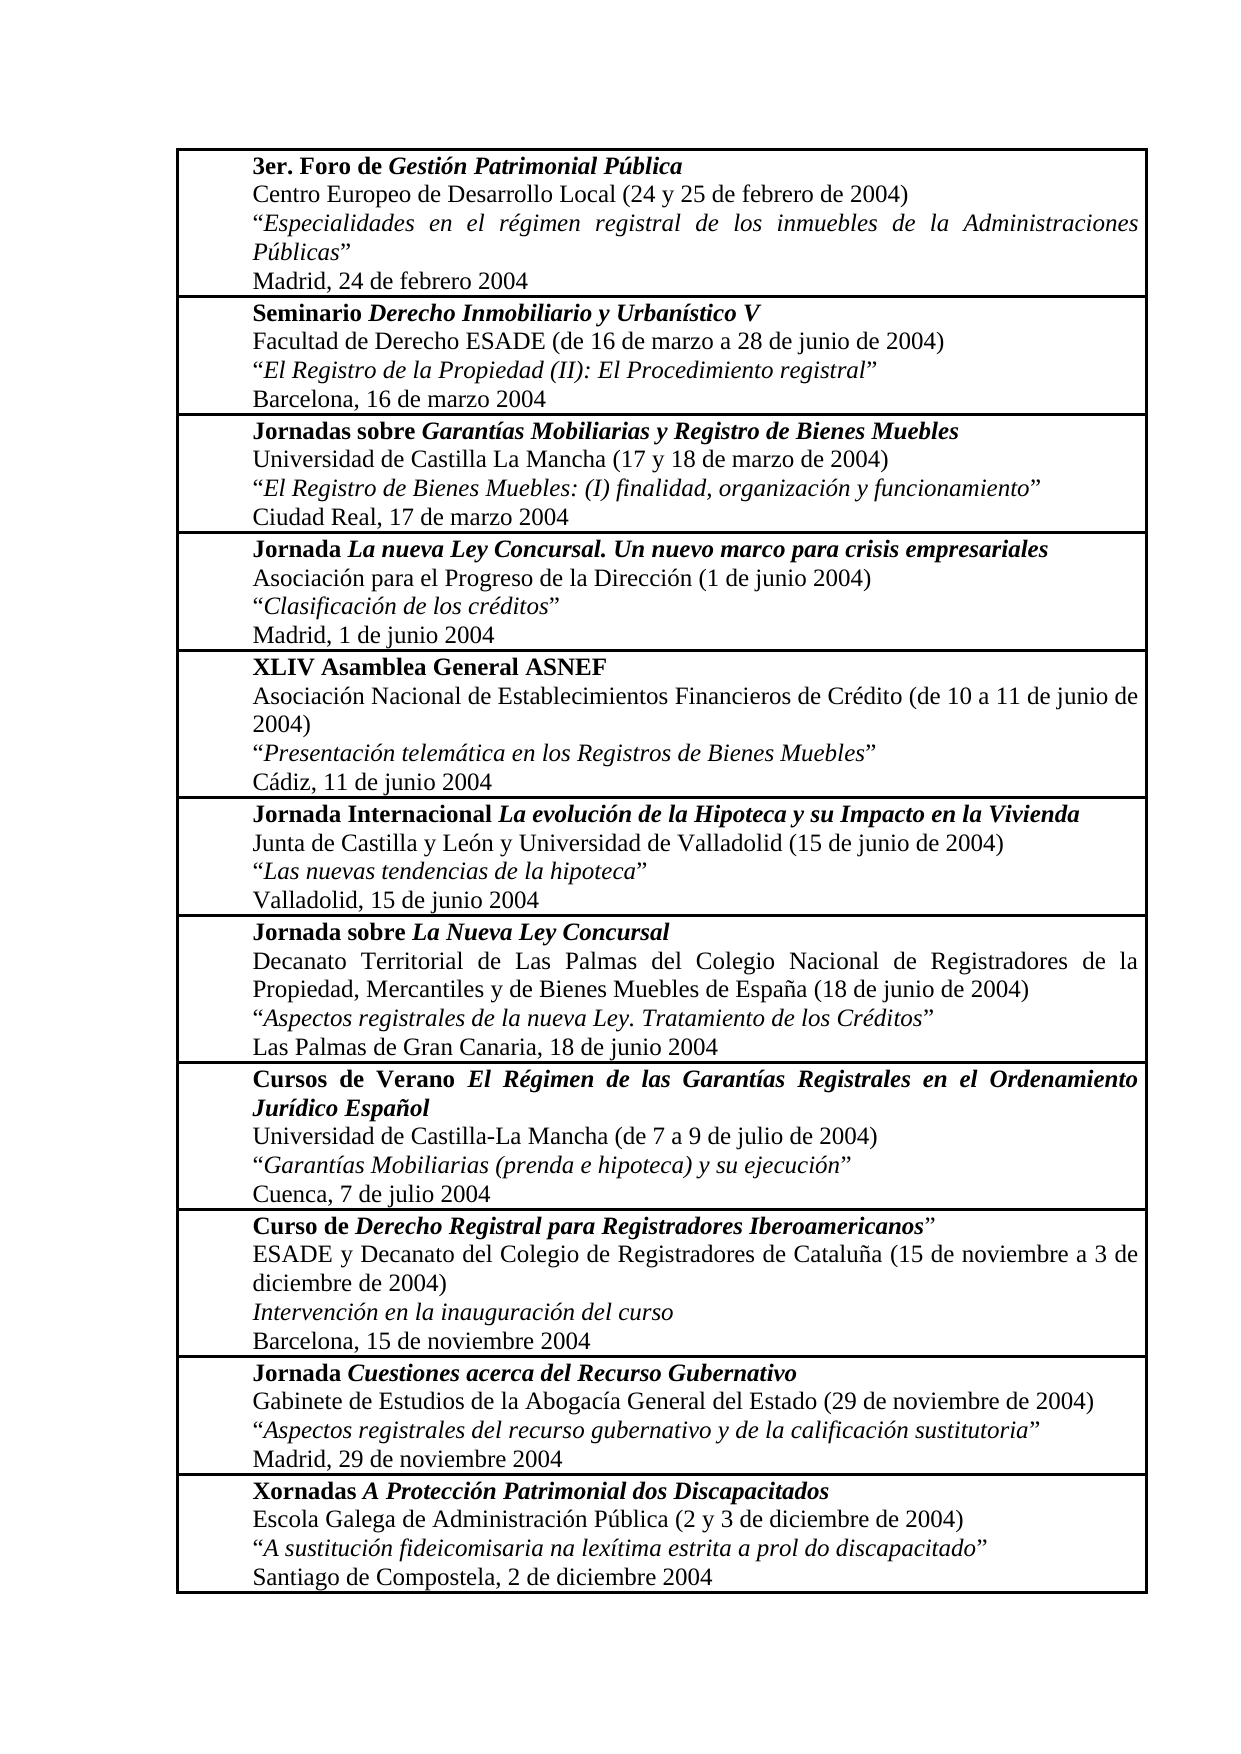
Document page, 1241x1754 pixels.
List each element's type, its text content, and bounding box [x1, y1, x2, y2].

table_cell Curso de Derecho Registral para Registradores Iberoamericanos” ESADE y Decanato del Colegio de Registradores de Cataluña (15 de noviembre a 3 de diciembre de 2004) Intervención en la inauguración del curso Barcelona, 15 de noviembre 2004 [179, 1211, 1145, 1354]
table_cell 3er. Foro de Gestión Patrimonial Pública Centro Europeo de Desarrollo Local (24 y 25 de febrero de 2004) “Especialidades en el régimen registral de los inmuebles de la Administraciones Públicas” Madrid, 24 de febrero 2004 [179, 151, 1145, 294]
table_cell Seminario Derecho Inmobiliario y Urbanístico V Facultad de Derecho ESADE (de 16 de marzo a 28 de junio de 2004) “El Registro de la Propiedad (II): El Procedimiento registral” Barcelona, 16 de marzo 2004 [179, 298, 1145, 413]
table_cell Jornada Internacional La evolución de la Hipoteca y su Impacto en la Vivienda Junta de Castilla y León y Universidad de Valladolid (15 de junio de 2004) “Las nuevas tendencias de la hipoteca” Valladolid, 15 de junio 2004 [179, 799, 1145, 914]
table_cell Jornada sobre La Nueva Ley Concursal Decanato Territorial de Las Palmas del Colegio Nacional de Registradores de la Propiedad, Mercantiles y de Bienes Muebles de España (18 de junio de 2004) “Aspectos registrales de la nueva Ley. Tratamiento de los Créditos” Las Palmas de Gran Canaria, 18 de junio 2004 [179, 917, 1145, 1061]
table_cell Cursos de Verano El Régimen de las Garantías Registrales en el Ordenamiento Jurídico Español Universidad de Castilla-La Mancha (de 7 a 9 de julio de 2004) “Garantías Mobiliarias (prenda e hipoteca) y su ejecución” Cuenca, 7 de julio 2004 [179, 1064, 1145, 1208]
table_cell XLIV Asamblea General ASNEF Asociación Nacional de Establecimientos Financieros de Crédito (de 10 a 11 de junio de 2004) “Presentación telemática en los Registros de Bienes Muebles” Cádiz, 11 de junio 2004 [179, 652, 1145, 796]
table_cell Xornadas A Protección Patrimonial dos Discapacitados Escola Galega de Administración Pública (2 y 3 de diciembre de 2004) “A sustitución fideicomisaria na lexítima estrita a prol do discapacitado” Santiago de Compostela, 2 de diciembre 2004 [179, 1476, 1145, 1591]
table_cell Jornada La nueva Ley Concursal. Un nuevo marco para crisis empresariales Asociación para el Progreso de la Dirección (1 de junio 2004) “Clasificación de los créditos” Madrid, 1 de junio 2004 [179, 534, 1145, 649]
table_cell Jornadas sobre Garantías Mobiliarias y Registro de Bienes Muebles Universidad de Castilla La Mancha (17 y 18 de marzo de 2004) “El Registro de Bienes Muebles: (I) finalidad, organización y funcionamiento” Ciudad Real, 17 de marzo 2004 [179, 416, 1145, 531]
table_cell Jornada Cuestiones acerca del Recurso Gubernativo Gabinete de Estudios de la Abogacía General del Estado (29 de noviembre de 2004) “Aspectos registrales del recurso gubernativo y de la calificación sustitutoria” Madrid, 29 de noviembre 2004 [179, 1358, 1145, 1473]
